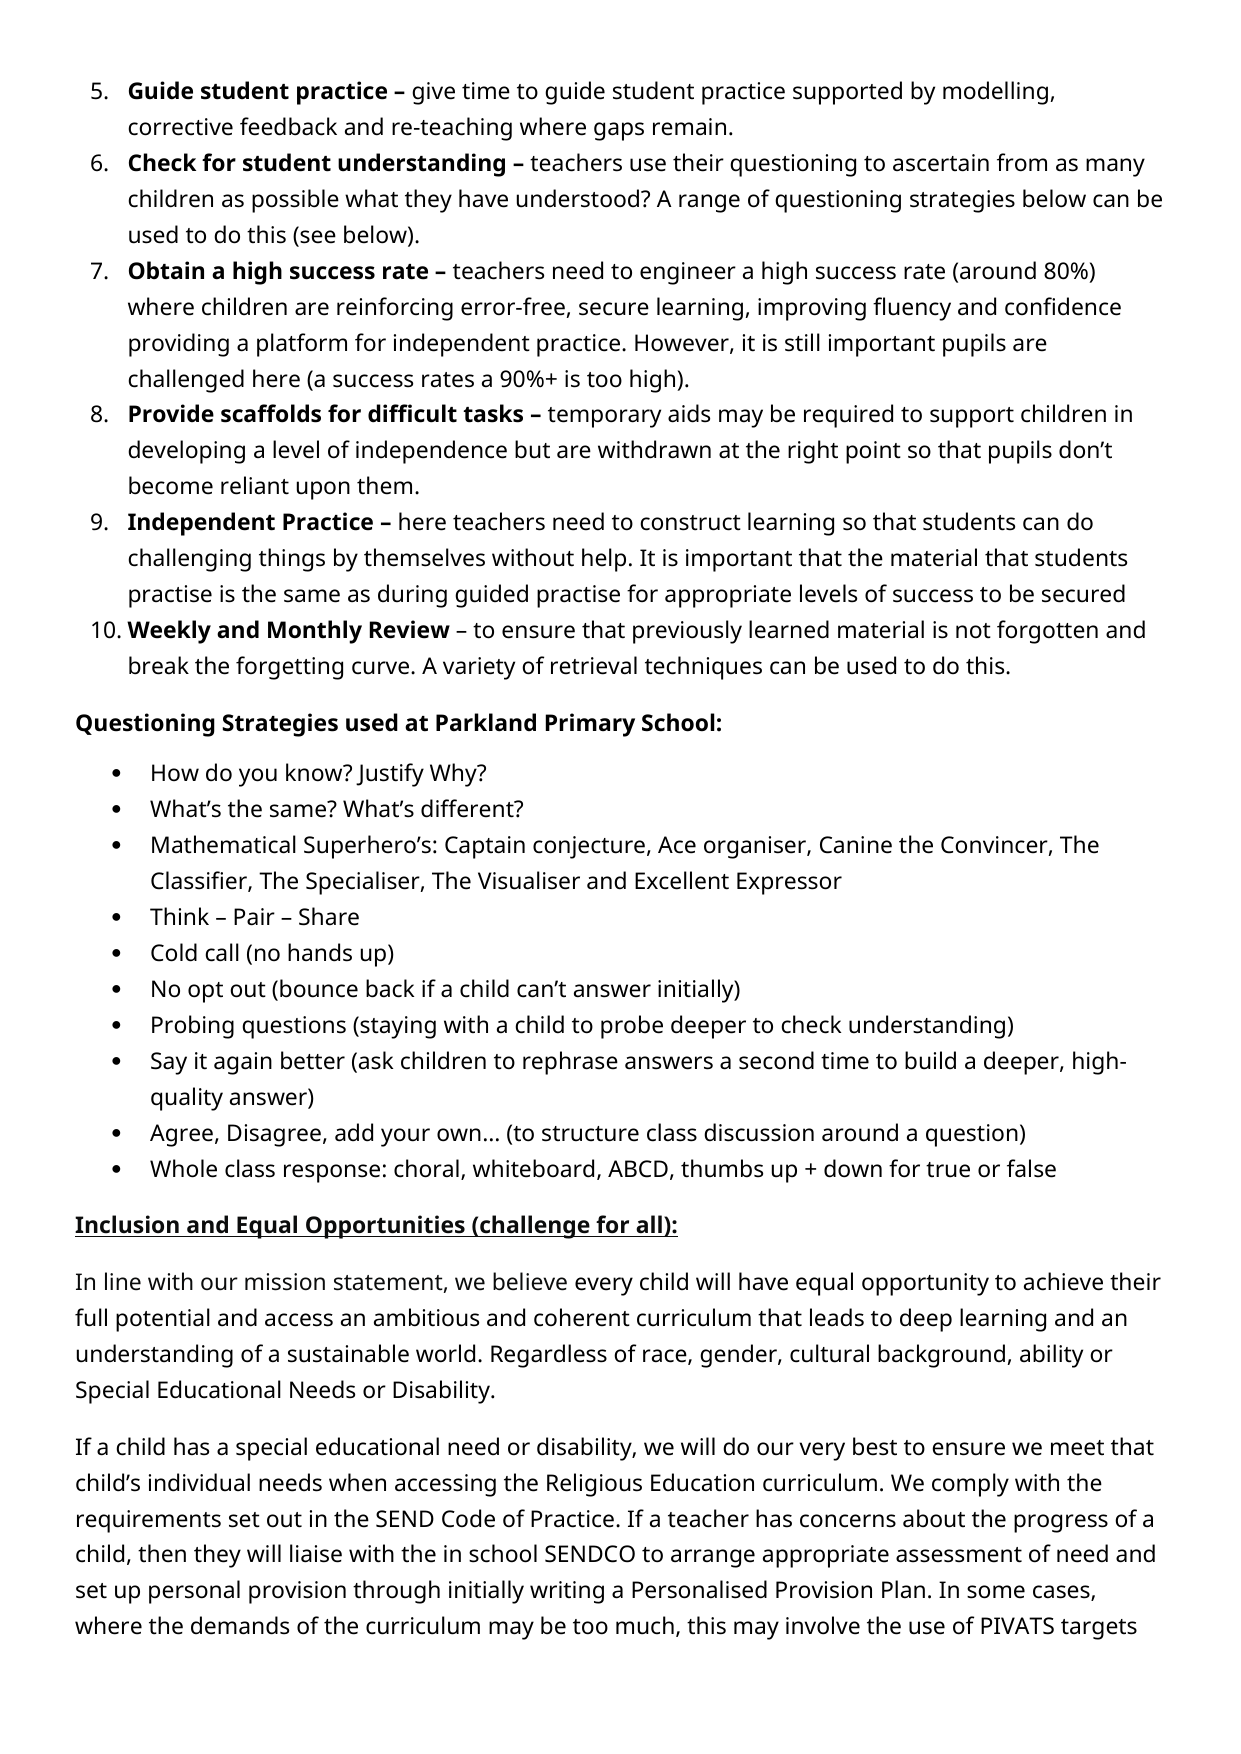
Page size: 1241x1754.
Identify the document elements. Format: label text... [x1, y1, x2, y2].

text In line with our mission statement, we believe every child will have equal opportunity to achieve their full potential and access an ambitious and coherent curriculum that leads to deep learning and an understanding of a sustainable world. Regardless of race, gender, cultural background, ability or Special Educational Needs or Disability. [75, 1266, 1165, 1405]
list Whole class response: choral, whiteboard, ABCD, thumbs up + down for true or false [112, 1152, 1165, 1184]
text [75, 1431, 1165, 1642]
list Think – Pair – Share [112, 901, 1165, 932]
list Probing questions (staying with a child to probe deeper to check understanding) [112, 1009, 1165, 1040]
list What’s the same? What’s different? [112, 793, 1165, 824]
list Cold call (no hands up) [112, 937, 1165, 968]
text Inclusion and Equal Opportunities (challenge for all): [75, 1209, 1165, 1241]
list Agree, Disagree, add your own… (to structure class discussion around a question) [112, 1117, 1165, 1148]
list Independent Practice – here teachers need to construct learning so that students can do challenging things by themselves without help. It is important that the material that students practise is the same as during guided practise for appropriate levels of success to be secured [90, 506, 1165, 609]
text Questioning Strategies used at Parkland Primary School: [75, 707, 1165, 738]
list Guide student practice – give time to guide student practice supported by modelling, corrective feedback and re-teaching where gaps remain. [90, 75, 1165, 142]
list Check for student understanding – teachers use their questioning to ascertain from as many children as possible what they have understood? A range of questioning strategies below can be used to do this (see below). [90, 147, 1165, 250]
list How do you know? Justify Why? [112, 757, 1165, 788]
list No opt out (bounce back if a child can’t answer initially) [112, 973, 1165, 1004]
list Say it again better (ask children to rephrase answers a second time to build a deeper, high-quality answer) [112, 1045, 1165, 1112]
list Mathematical Superhero’s: Captain conjecture, Ace organiser, Canine the Convincer, The Classifier, The Specialiser, The Visualiser and Excellent Expressor [112, 829, 1165, 896]
list Obtain a high success rate – teachers need to engineer a high success rate (around 80%) where children are reinforcing error-free, secure learning, improving fluency and confidence providing a platform for independent practice. However, it is still important pupils are challenged here (a success rates a 90%+ is too high). [90, 255, 1165, 394]
list Weekly and Monthly Review – to ensure that previously learned material is not forgotten and break the forgetting curve. A variety of retrieval techniques can be used to do this. [90, 614, 1165, 681]
list Provide scaffolds for difficult tasks – temporary aids may be required to support children in developing a level of independence but are withdrawn at the right point so that pupils don’t become reliant upon them. [90, 398, 1165, 502]
